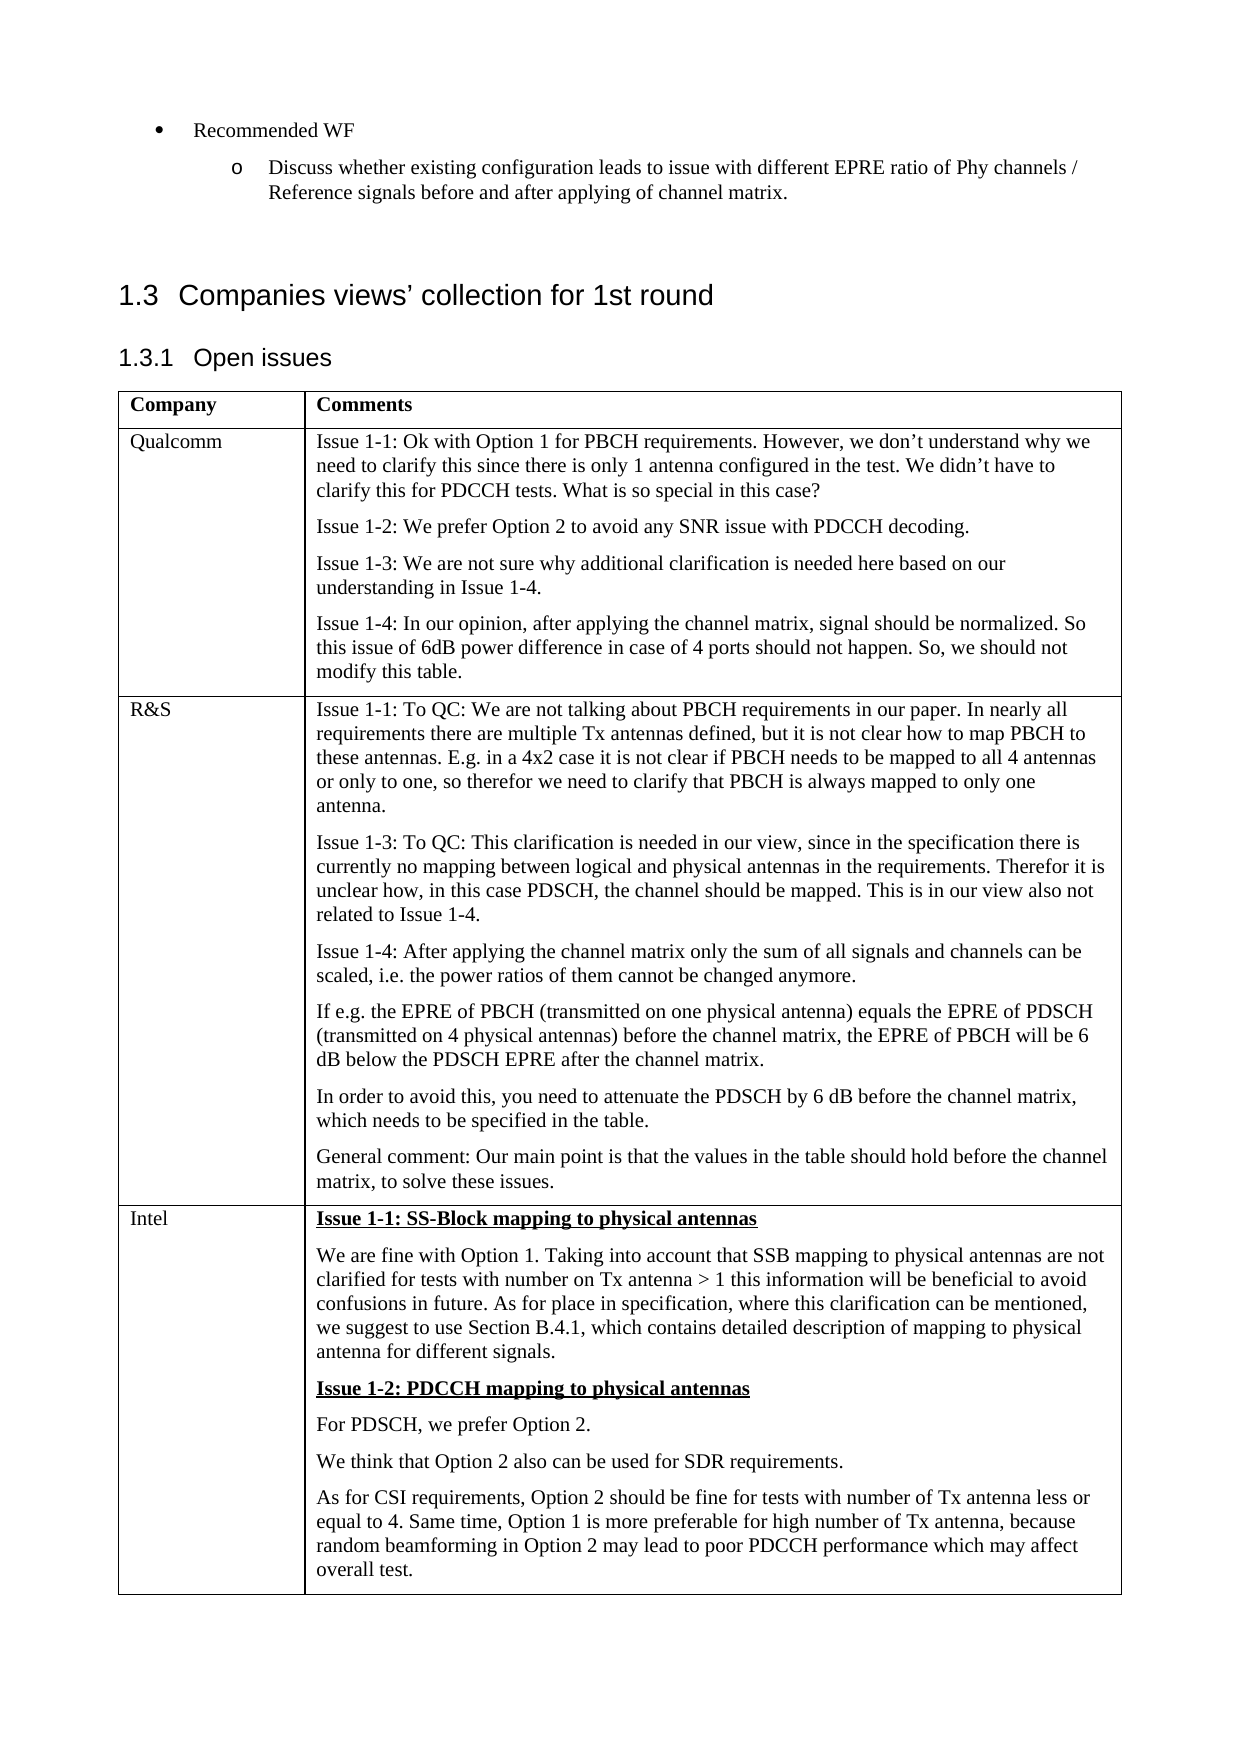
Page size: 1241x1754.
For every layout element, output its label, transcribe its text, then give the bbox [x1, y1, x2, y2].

subtitle Open issues [118, 343, 1122, 372]
list Recommended WF [156, 118, 1122, 142]
table_cell Qualcomm [119, 429, 304, 696]
table_cell Issue 1-1: Ok with Option 1 for PBCH requirements. However, we don’t understand why we need to clarify this since there is only 1 antenna configured in the test. We didn’t have to clarify this for PDCCH tests. What is so special in this case? Issue 1-2: We prefer Option 2 to avoid any SNR issue with PDCCH decoding. Issue 1-3: We are not sure why additional clarification is needed here based on our understanding in Issue 1-4. Issue 1-4: In our opinion, after applying the channel matrix, signal should be normalized. So this issue of 6dB power difference in case of 4 ports should not happen. So, we should not modify this table. [306, 429, 1121, 696]
table_cell Intel [119, 1206, 304, 1594]
table_cell R&S [119, 697, 304, 1205]
subtitle Companies views’ collection for 1st round [118, 278, 1122, 312]
list Discuss whether existing configuration leads to issue with different EPRE ratio of Phy channels / Reference signals before and after applying of channel matrix. [231, 154, 1122, 204]
table_cell Issue 1-1: To QC: We are not talking about PBCH requirements in our paper. In nearly all requirements there are multiple Tx antennas defined, but it is not clear how to map PBCH to these antennas. E.g. in a 4x2 case it is not clear if PBCH needs to be mapped to all 4 antennas or only to one, so therefor we need to clarify that PBCH is always mapped to only one antenna. Issue 1-3: To QC: This clarification is needed in our view, since in the specification there is currently no mapping between logical and physical antennas in the requirements. Therefor it is unclear how, in this case PDSCH, the channel should be mapped. This is in our view also not related to Issue 1-4. Issue 1-4: After applying the channel matrix only the sum of all signals and channels can be scaled, i.e. the power ratios of them cannot be changed anymore. If e.g. the EPRE of PBCH (transmitted on one physical antenna) equals the EPRE of PDSCH (transmitted on 4 physical antennas) before the channel matrix, the EPRE of PBCH will be 6 dB below the PDSCH EPRE after the channel matrix. In order to avoid this, you need to attenuate the PDSCH by 6 dB before the channel matrix, which needs to be specified in the table. General comment: Our main point is that the values in the table should hold before the channel matrix, to solve these issues. [306, 697, 1121, 1205]
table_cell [306, 1206, 1121, 1594]
table_header Company [119, 392, 304, 428]
table_header Comments [306, 392, 1121, 428]
